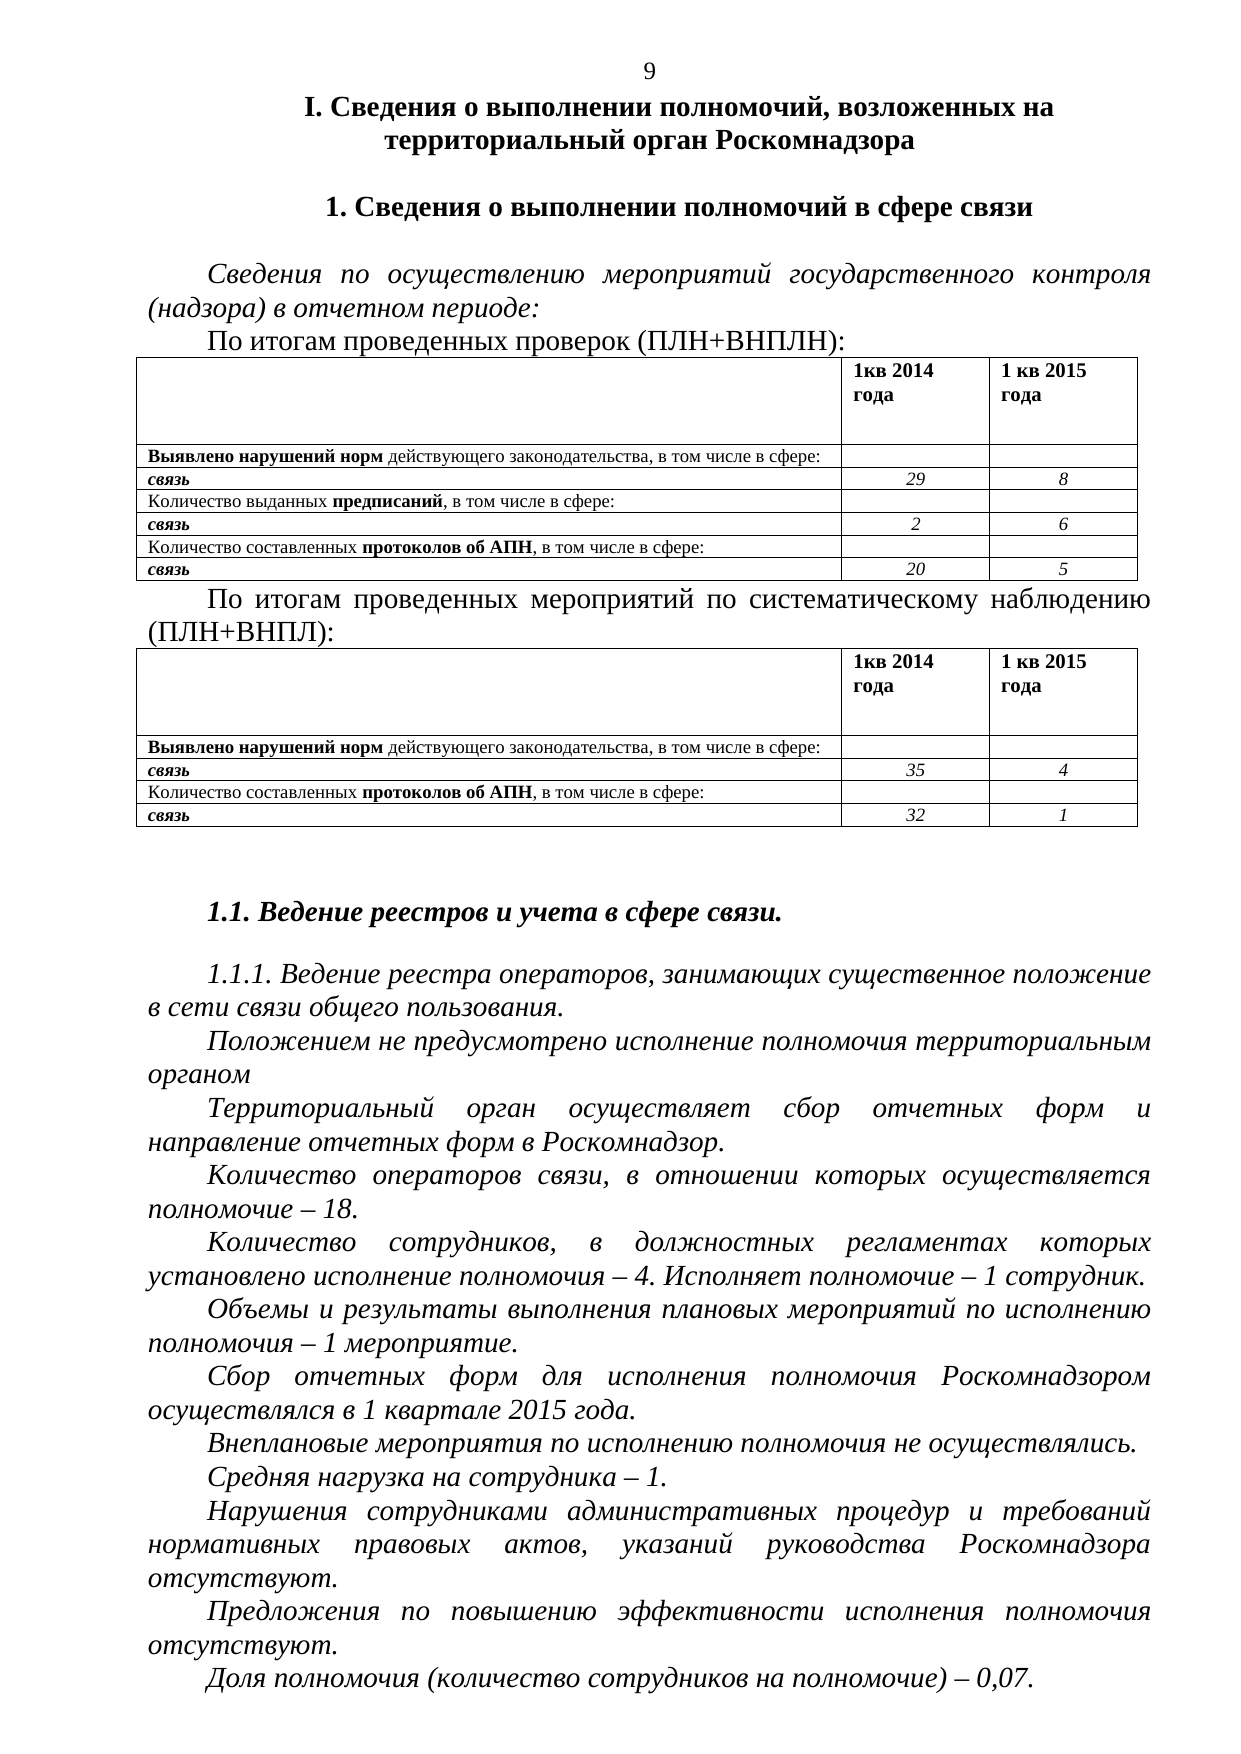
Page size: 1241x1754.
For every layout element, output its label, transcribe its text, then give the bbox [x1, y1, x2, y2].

table_cell 4 [990, 759, 1137, 780]
table_cell [990, 536, 1137, 557]
table_cell Количество составленных протоколов об АПН, в том числе в сфере: [137, 536, 841, 557]
table_cell [842, 445, 989, 467]
table_cell связь [137, 558, 841, 580]
table_cell Количество выданных предписаний, в том числе в сфере: [137, 490, 841, 512]
table_cell 1 [990, 804, 1137, 826]
text Внеплановые мероприятия по исполнению полномочия не осуществлялись. [148, 1426, 1152, 1459]
text По итогам проведенных проверок (ПЛН+ВНПЛН): [148, 323, 1152, 357]
table_header 1кв 2014 года [842, 358, 989, 444]
table_cell [842, 536, 989, 557]
table_cell [990, 445, 1137, 467]
table_cell 6 [990, 513, 1137, 534]
table_cell связь [137, 759, 841, 780]
table_cell [842, 781, 989, 803]
text Количество операторов связи, в отношении которых осуществляется полномочие – 18. [148, 1157, 1152, 1224]
table_cell связь [137, 513, 841, 534]
text Предложения по повышению эффективности исполнения полномочия отсутствуют. [148, 1593, 1152, 1660]
text По итогам проведенных мероприятий по систематическому наблюдению (ПЛН+ВНПЛ): [148, 581, 1152, 648]
text Доля полномочия (количество сотрудников на полномочие) – 0,07. [148, 1660, 1152, 1694]
table_cell 2 [842, 513, 989, 534]
table_cell Количество составленных протоколов об АПН, в том числе в сфере: [137, 781, 841, 803]
table_cell [842, 736, 989, 758]
text Количество сотрудников, в должностных регламентах которых установлено исполнение полномочия – 4. Исполняет полномочие – 1 сотрудник. [148, 1224, 1152, 1291]
table_cell связь [137, 804, 841, 826]
table_cell 29 [842, 468, 989, 489]
table_header [137, 358, 841, 444]
table_cell связь [137, 468, 841, 489]
table_cell Выявлено нарушений норм действующего законодательства, в том числе в сфере: [137, 445, 841, 467]
text Сбор отчетных форм для исполнения полномочия Роскомнадзором осуществлялся в 1 квартале 2015 года. [148, 1358, 1152, 1426]
table_header [137, 649, 841, 735]
table_cell [990, 781, 1137, 803]
table_header 1 кв 2015 года [990, 649, 1137, 735]
table_cell Выявлено нарушений норм действующего законодательства, в том числе в сфере: [137, 736, 841, 758]
text Сведения по осуществлению мероприятий государственного контроля (надзора) в отчетном периоде: [148, 256, 1152, 323]
table_cell 20 [842, 558, 989, 580]
text Положением не предусмотрено исполнение полномочия территориальным органом [148, 1023, 1152, 1090]
text 1. Сведения о выполнении полномочий в сфере связи [148, 189, 1152, 223]
text 1.1.1. Ведение реестра операторов, занимающих существенное положение в сети связи общего пользования. [148, 956, 1152, 1023]
table_cell [990, 490, 1137, 512]
text I. Сведения о выполнении полномочий, возложенных на территориальный орган Роскомнадзора [148, 89, 1152, 156]
table_cell 5 [990, 558, 1137, 580]
table_cell [990, 736, 1137, 758]
text 1.1. Ведение реестров и учета в сфере связи. [148, 894, 1152, 927]
text Средняя нагрузка на сотрудника – 1. [148, 1459, 1152, 1493]
table_cell 35 [842, 759, 989, 780]
table_header 1 кв 2015 года [990, 358, 1137, 444]
table_cell [842, 490, 989, 512]
text Нарушения сотрудниками административных процедур и требований нормативных правовых актов, указаний руководства Роскомнадзора отсутствуют. [148, 1493, 1152, 1593]
text Объемы и результаты выполнения плановых мероприятий по исполнению полномочия – 1 мероприятие. [148, 1291, 1152, 1358]
table_cell 32 [842, 804, 989, 826]
table_cell 8 [990, 468, 1137, 489]
table_header 1кв 2014 года [842, 649, 989, 735]
text Территориальный орган осуществляет сбор отчетных форм и направление отчетных форм в Роскомнадзор. [148, 1090, 1152, 1157]
